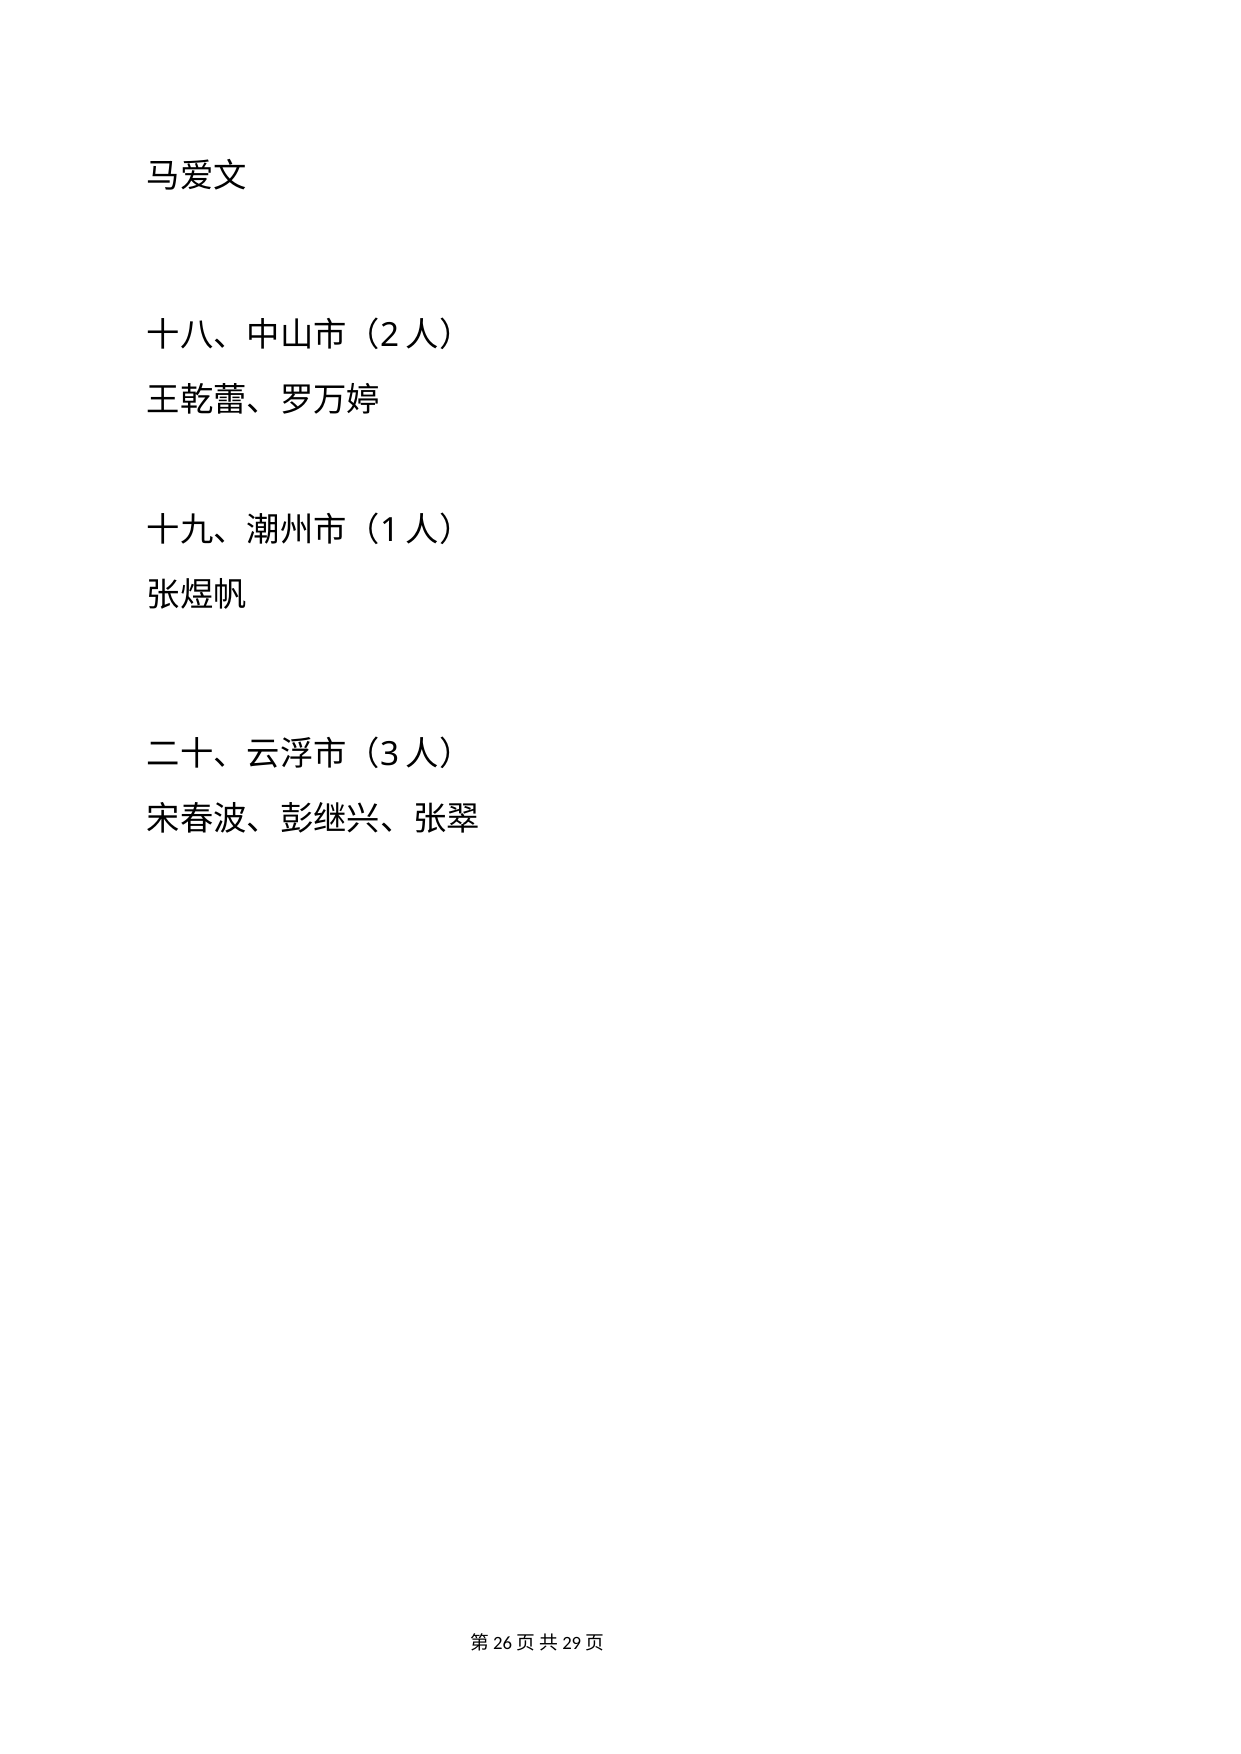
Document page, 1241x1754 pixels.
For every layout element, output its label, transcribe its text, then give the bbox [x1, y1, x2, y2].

text 十九、潮州市（1人） [146, 494, 1094, 559]
text 王乾蕾、罗万婷 [146, 364, 1094, 429]
text 宋春波、彭继兴、张翠 [146, 784, 1094, 849]
text 马爱文 [146, 140, 1094, 205]
text 张煜帆 [146, 559, 1094, 624]
text 十八、中山市（2人） [146, 299, 1094, 364]
text 二十、云浮市（3人） [146, 719, 1094, 784]
